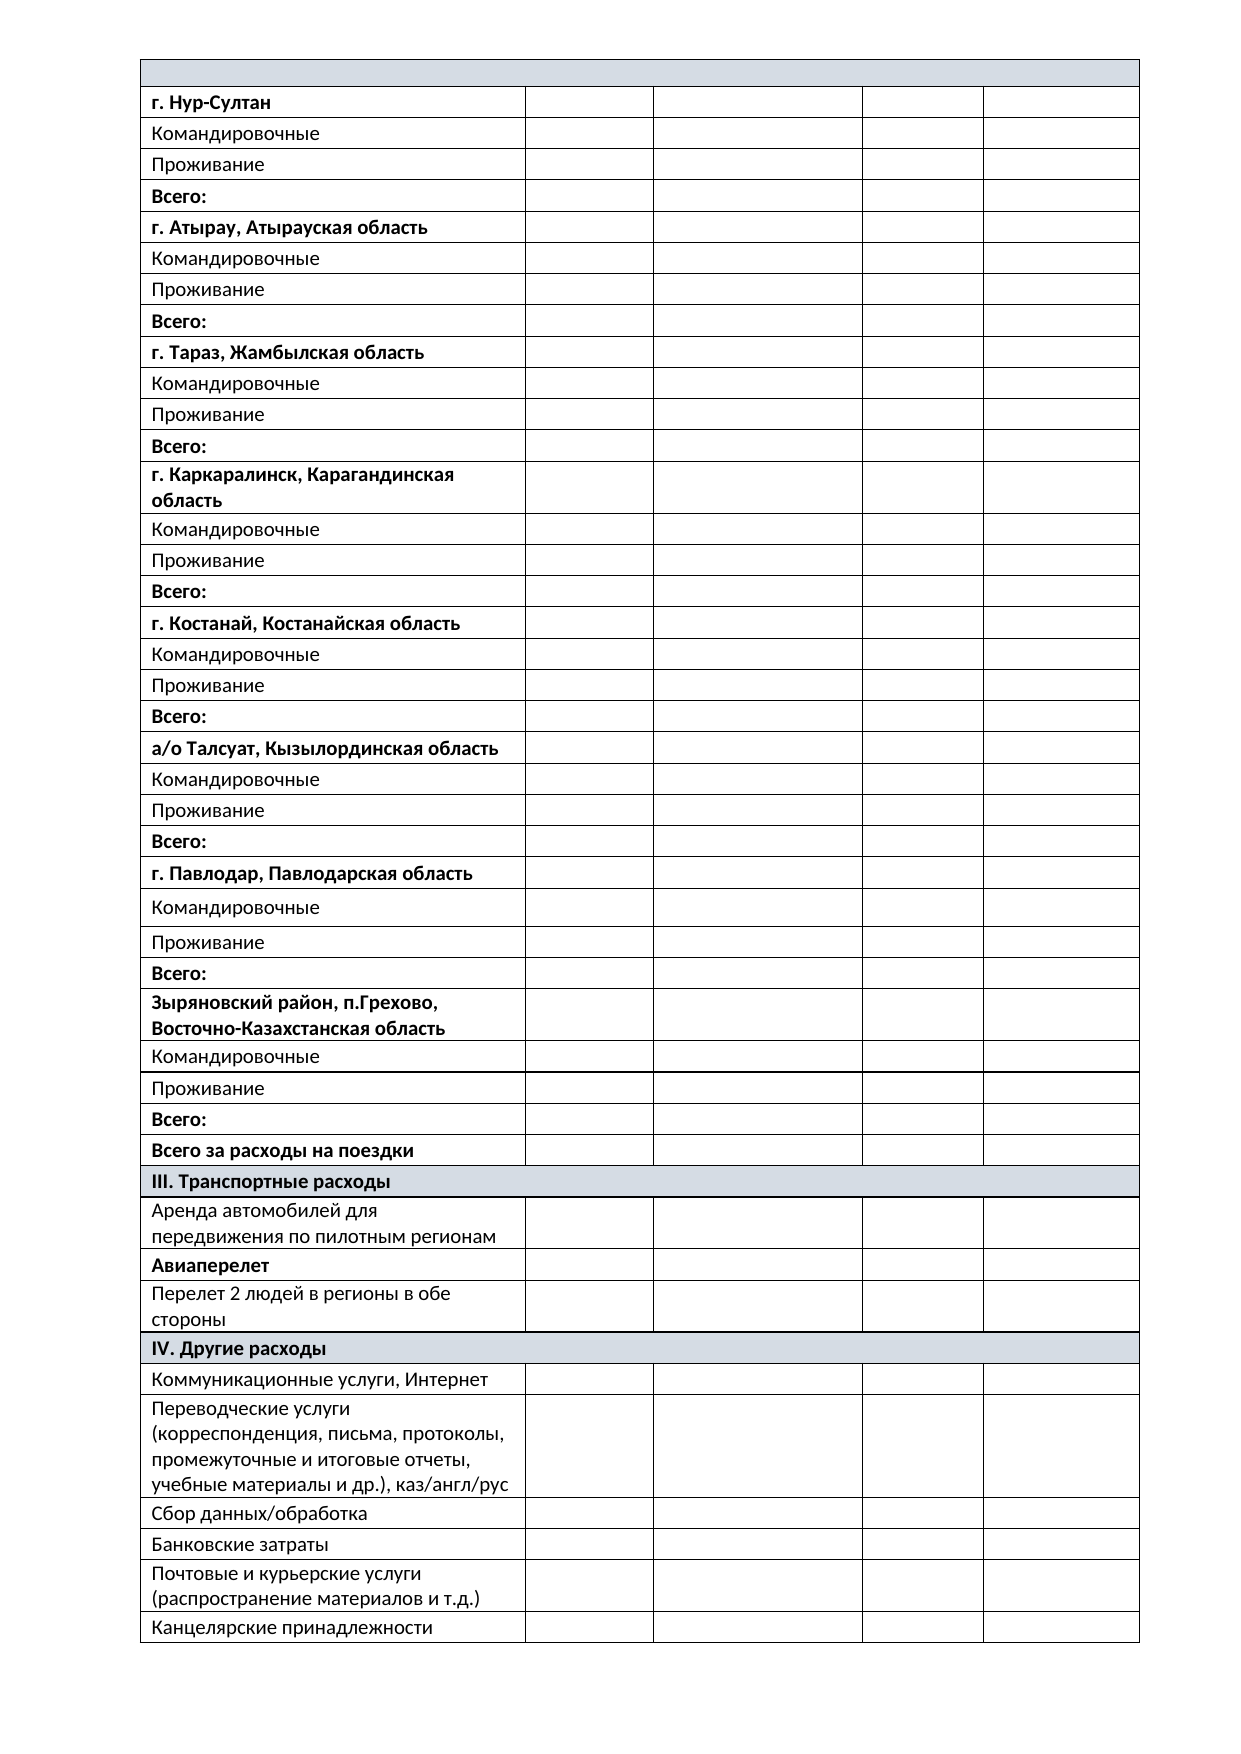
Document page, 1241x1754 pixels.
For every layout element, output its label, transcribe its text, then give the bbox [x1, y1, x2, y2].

table_cell [984, 764, 1139, 794]
table_cell [863, 1498, 983, 1528]
table_cell [526, 639, 653, 669]
table_cell [984, 149, 1139, 179]
table_cell [526, 514, 653, 544]
table_cell III. Транспортные расходы [141, 1166, 1139, 1196]
table_cell [654, 399, 862, 429]
table_cell г. Павлодар, Павлодарская область [141, 857, 525, 887]
table_cell [526, 927, 653, 957]
table_cell Всего: [141, 701, 525, 731]
table_cell Проживание [141, 795, 525, 825]
table_cell [984, 1198, 1139, 1248]
table_cell Переводческие услуги (корреспонденция, письма, протоколы, промежуточные и итоговые отчеты, учебные материалы и др.), каз/англ/рус [141, 1395, 525, 1497]
table_cell [984, 462, 1139, 512]
table_cell [654, 337, 862, 367]
table_cell [654, 989, 862, 1040]
table_cell [863, 958, 983, 988]
table_cell [526, 1198, 653, 1248]
table_cell [863, 1364, 983, 1394]
table_cell [984, 1104, 1139, 1134]
table_cell г. Костанай, Костанайская область [141, 607, 525, 637]
table_cell [984, 889, 1139, 926]
table_cell Зыряновский район, п.Грехово, Восточно-Казахстанская область [141, 989, 525, 1040]
table_cell [863, 149, 983, 179]
table_cell [654, 462, 862, 512]
table_cell [863, 1395, 983, 1497]
table_cell [654, 545, 862, 575]
table_cell [526, 1529, 653, 1559]
table_cell [654, 1395, 862, 1497]
table_cell [863, 1281, 983, 1331]
table_cell [526, 1560, 653, 1611]
table_cell [984, 607, 1139, 637]
table_cell Перелет 2 людей в регионы в обе стороны [141, 1281, 525, 1331]
table_cell [984, 1281, 1139, 1331]
table_cell Авиаперелет [141, 1249, 525, 1279]
table_cell [526, 1498, 653, 1528]
table_cell [654, 180, 862, 211]
table_cell Проживание [141, 927, 525, 957]
table_cell [526, 764, 653, 794]
table_cell Канцелярские принадлежности [141, 1612, 525, 1642]
table_cell [863, 1073, 983, 1103]
table_cell [863, 212, 983, 242]
table_cell [654, 1560, 862, 1611]
table_cell [526, 243, 653, 273]
table_cell Командировочные [141, 118, 525, 148]
table_cell [984, 989, 1139, 1040]
table_cell Командировочные [141, 764, 525, 794]
table_cell [526, 1281, 653, 1331]
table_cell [141, 60, 1139, 86]
table_cell [526, 701, 653, 731]
table_cell [654, 243, 862, 273]
table_cell [654, 826, 862, 856]
table_cell [526, 795, 653, 825]
table_cell [526, 989, 653, 1040]
table_cell [984, 576, 1139, 606]
table_cell [526, 1073, 653, 1103]
table_cell [984, 399, 1139, 429]
table_cell [654, 1073, 862, 1103]
table_cell [984, 243, 1139, 273]
table_cell Командировочные [141, 514, 525, 544]
table_cell [526, 1364, 653, 1394]
table_cell [984, 1529, 1139, 1559]
table_cell Командировочные [141, 639, 525, 669]
table_cell [984, 1612, 1139, 1642]
table_cell г. Атырау, Атырауская область [141, 212, 525, 242]
table_cell [654, 889, 862, 926]
table_cell [526, 576, 653, 606]
table_cell [984, 1041, 1139, 1071]
table_cell Проживание [141, 545, 525, 575]
table_cell [984, 337, 1139, 367]
table_cell [526, 607, 653, 637]
table_cell [654, 212, 862, 242]
table_cell [863, 701, 983, 731]
table_cell [526, 337, 653, 367]
table_cell Всего: [141, 958, 525, 988]
table_cell [863, 732, 983, 762]
table_cell [654, 1529, 862, 1559]
table_cell [526, 430, 653, 461]
table_cell [863, 857, 983, 887]
table_cell [863, 889, 983, 926]
table_cell [526, 399, 653, 429]
table_cell Банковские затраты [141, 1529, 525, 1559]
table_cell [654, 368, 862, 398]
table_cell [984, 180, 1139, 211]
table_cell [984, 857, 1139, 887]
table_cell Всего: [141, 305, 525, 336]
table_cell [654, 1281, 862, 1331]
table_cell [984, 430, 1139, 461]
table_cell [863, 514, 983, 544]
table_cell [863, 989, 983, 1040]
table_cell [654, 149, 862, 179]
table_cell [654, 1104, 862, 1134]
table_cell [526, 118, 653, 148]
table_cell [526, 212, 653, 242]
table_cell [863, 337, 983, 367]
table_cell [863, 1104, 983, 1134]
table_cell [526, 826, 653, 856]
table_cell Всего: [141, 180, 525, 211]
table_cell Аренда автомобилей для передвижения по пилотным регионам [141, 1198, 525, 1248]
table_cell [984, 795, 1139, 825]
table_cell [863, 1041, 983, 1071]
table_cell [654, 639, 862, 669]
table_cell [863, 764, 983, 794]
table_cell [526, 1612, 653, 1642]
table_cell [863, 639, 983, 669]
table_cell [526, 87, 653, 117]
table_cell [863, 430, 983, 461]
table_cell [984, 368, 1139, 398]
table_cell [984, 958, 1139, 988]
table_cell [526, 889, 653, 926]
table_cell [654, 857, 862, 887]
table_cell [984, 1498, 1139, 1528]
table_cell [984, 305, 1139, 336]
table_cell IV. Другие расходы [141, 1333, 1139, 1363]
table_cell [863, 826, 983, 856]
table_cell [526, 149, 653, 179]
table_cell [863, 87, 983, 117]
table_cell Всего: [141, 576, 525, 606]
table_cell Почтовые и курьерские услуги (распространение материалов и т.д.) [141, 1560, 525, 1611]
table_cell [654, 607, 862, 637]
table_cell [984, 1135, 1139, 1165]
table_cell [863, 1529, 983, 1559]
table_cell [984, 274, 1139, 304]
table_cell [984, 1249, 1139, 1279]
table_cell г. Каркаралинск, Карагандинская область [141, 462, 525, 512]
table_cell [654, 305, 862, 336]
table_cell [984, 87, 1139, 117]
table_cell [863, 118, 983, 148]
table_cell [654, 795, 862, 825]
table_cell [984, 545, 1139, 575]
table_cell Командировочные [141, 368, 525, 398]
table_cell [654, 732, 862, 762]
table_cell Проживание [141, 670, 525, 700]
table_cell [654, 118, 862, 148]
table_cell [654, 927, 862, 957]
table_cell [526, 1104, 653, 1134]
table_cell Проживание [141, 1073, 525, 1103]
table_cell [863, 243, 983, 273]
table_cell [654, 87, 862, 117]
table_cell [863, 670, 983, 700]
table_cell [863, 180, 983, 211]
table_cell [526, 1135, 653, 1165]
table_cell [526, 545, 653, 575]
table_cell [526, 1041, 653, 1071]
table_cell [654, 1135, 862, 1165]
table_cell [984, 1560, 1139, 1611]
table_cell [984, 1073, 1139, 1103]
table_cell [526, 305, 653, 336]
table_cell Всего: [141, 826, 525, 856]
table_cell [984, 118, 1139, 148]
table_cell Всего: [141, 430, 525, 461]
table_cell [863, 399, 983, 429]
table_cell [863, 274, 983, 304]
table_cell [654, 514, 862, 544]
table_cell [984, 514, 1139, 544]
table_cell [654, 958, 862, 988]
table_cell [654, 1498, 862, 1528]
table_cell [526, 670, 653, 700]
table_cell [654, 274, 862, 304]
table_cell [863, 368, 983, 398]
table_cell г. Тараз, Жамбылская область [141, 337, 525, 367]
table_cell а/о Талсуат, Кызылординская область [141, 732, 525, 762]
table_cell [863, 1560, 983, 1611]
table_cell [863, 305, 983, 336]
table_cell [863, 1198, 983, 1248]
table_cell [654, 576, 862, 606]
table_cell Проживание [141, 149, 525, 179]
table_cell Проживание [141, 399, 525, 429]
table_cell [984, 826, 1139, 856]
table_cell [526, 462, 653, 512]
table_cell [984, 639, 1139, 669]
table_cell [526, 1249, 653, 1279]
table_cell Командировочные [141, 243, 525, 273]
table_cell [654, 1041, 862, 1071]
table_cell [863, 1249, 983, 1279]
table_cell [863, 1612, 983, 1642]
table_cell [654, 764, 862, 794]
table_cell [526, 857, 653, 887]
table_cell Проживание [141, 274, 525, 304]
table_cell [863, 462, 983, 512]
table_cell [863, 927, 983, 957]
table_cell [526, 180, 653, 211]
table_cell [526, 368, 653, 398]
table_cell [654, 430, 862, 461]
table_cell [984, 1364, 1139, 1394]
table_cell [863, 576, 983, 606]
table_cell [654, 1364, 862, 1394]
table_cell [863, 1135, 983, 1165]
table_cell [984, 670, 1139, 700]
table_cell Командировочные [141, 1041, 525, 1071]
table_cell Всего: [141, 1104, 525, 1134]
table_cell [863, 607, 983, 637]
table_cell [654, 1612, 862, 1642]
table_cell [984, 212, 1139, 242]
table_cell [984, 927, 1139, 957]
table_cell [526, 732, 653, 762]
table_cell [654, 701, 862, 731]
table_cell Коммуникационные услуги, Интернет [141, 1364, 525, 1394]
table_cell [984, 1395, 1139, 1497]
table_cell [863, 795, 983, 825]
table_cell [654, 670, 862, 700]
table_cell [654, 1198, 862, 1248]
table_cell [526, 958, 653, 988]
table_cell [526, 1395, 653, 1497]
table_cell [984, 701, 1139, 731]
table_cell Всего за расходы на поездки [141, 1135, 525, 1165]
table_cell [526, 274, 653, 304]
table_cell Сбор данных/обработка [141, 1498, 525, 1528]
table_cell Командировочные [141, 889, 525, 926]
table_cell [863, 545, 983, 575]
table_cell г. Нур-Султан [141, 87, 525, 117]
table_cell [654, 1249, 862, 1279]
table_cell [984, 732, 1139, 762]
